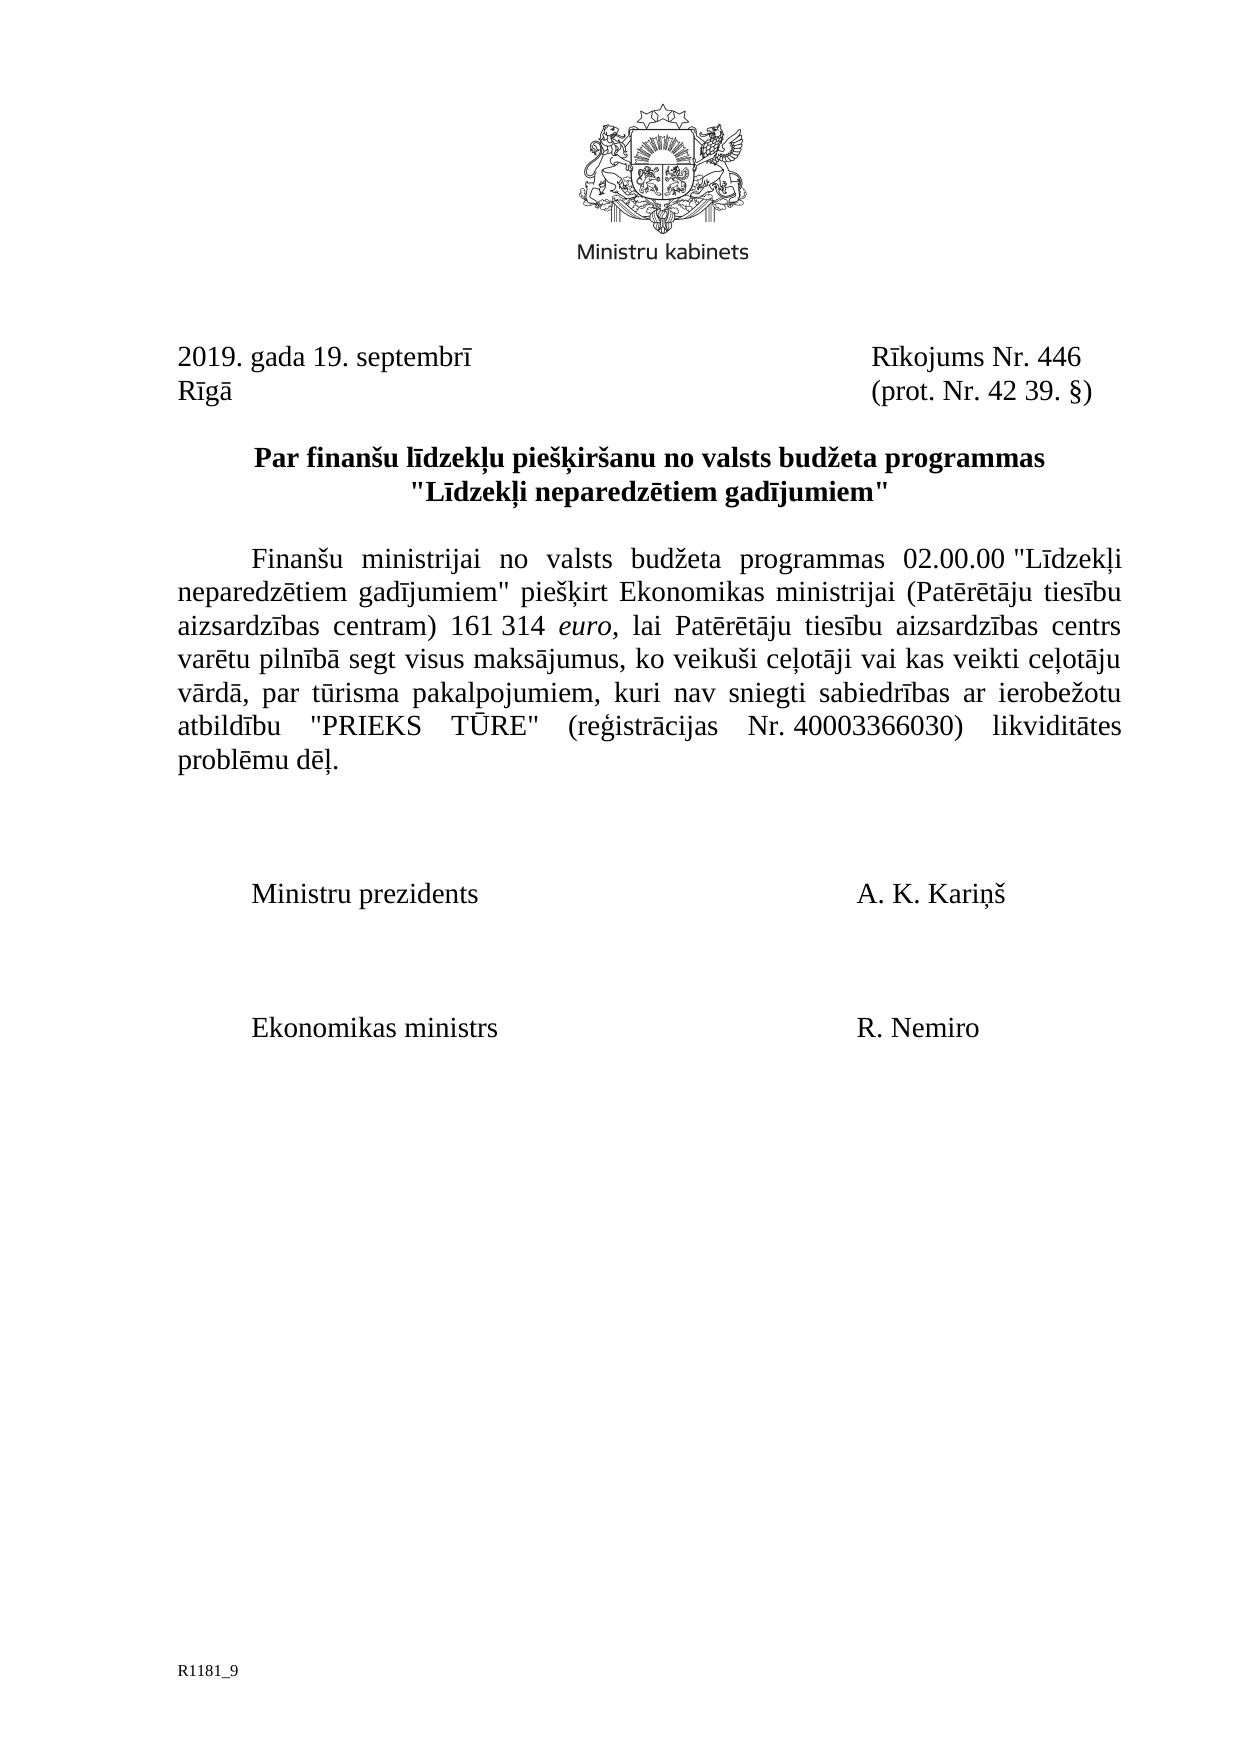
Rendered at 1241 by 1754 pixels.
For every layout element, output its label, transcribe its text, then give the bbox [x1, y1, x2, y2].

text Finanšu ministrijai no valsts budžeta programmas "Līdzekļi neparedzētiem gadījumiem" piešķirt Ekonomikas ministrijai (Patērētāju tiesību aizsardzības centram) 161 314 euro, lai Patērētāju tiesību aizsardzības centrs varētu pilnībā segt visus maksājumus, ko veikuši ceļotāji vai kas veikti ceļotāju vārdā, par tūrisma pakalpojumiem, kuri nav sniegti sabiedrības ar ierobežotu atbildību "PRIEKS TŪRE" (reģistrācijas Nr. 40003366030) likviditātes problēmu dēļ. [177, 541, 1122, 776]
text Rīgā (prot. Nr. 42 39. §) [177, 373, 1122, 407]
picture [177, 102, 1148, 273]
text Ministru prezidents A. K. Kariņš [177, 876, 1122, 910]
text "Līdzekļi neparedzētiem gadījumiem" [177, 474, 1122, 507]
text Par finanšu līdzekļu piešķiršanu no valsts budžeta programmas [177, 440, 1122, 474]
text Ekonomikas ministrs R. Nemiro [177, 1010, 1122, 1044]
text 2019. gada 19. septembrī Rīkojums Nr. 446 [177, 339, 1122, 373]
